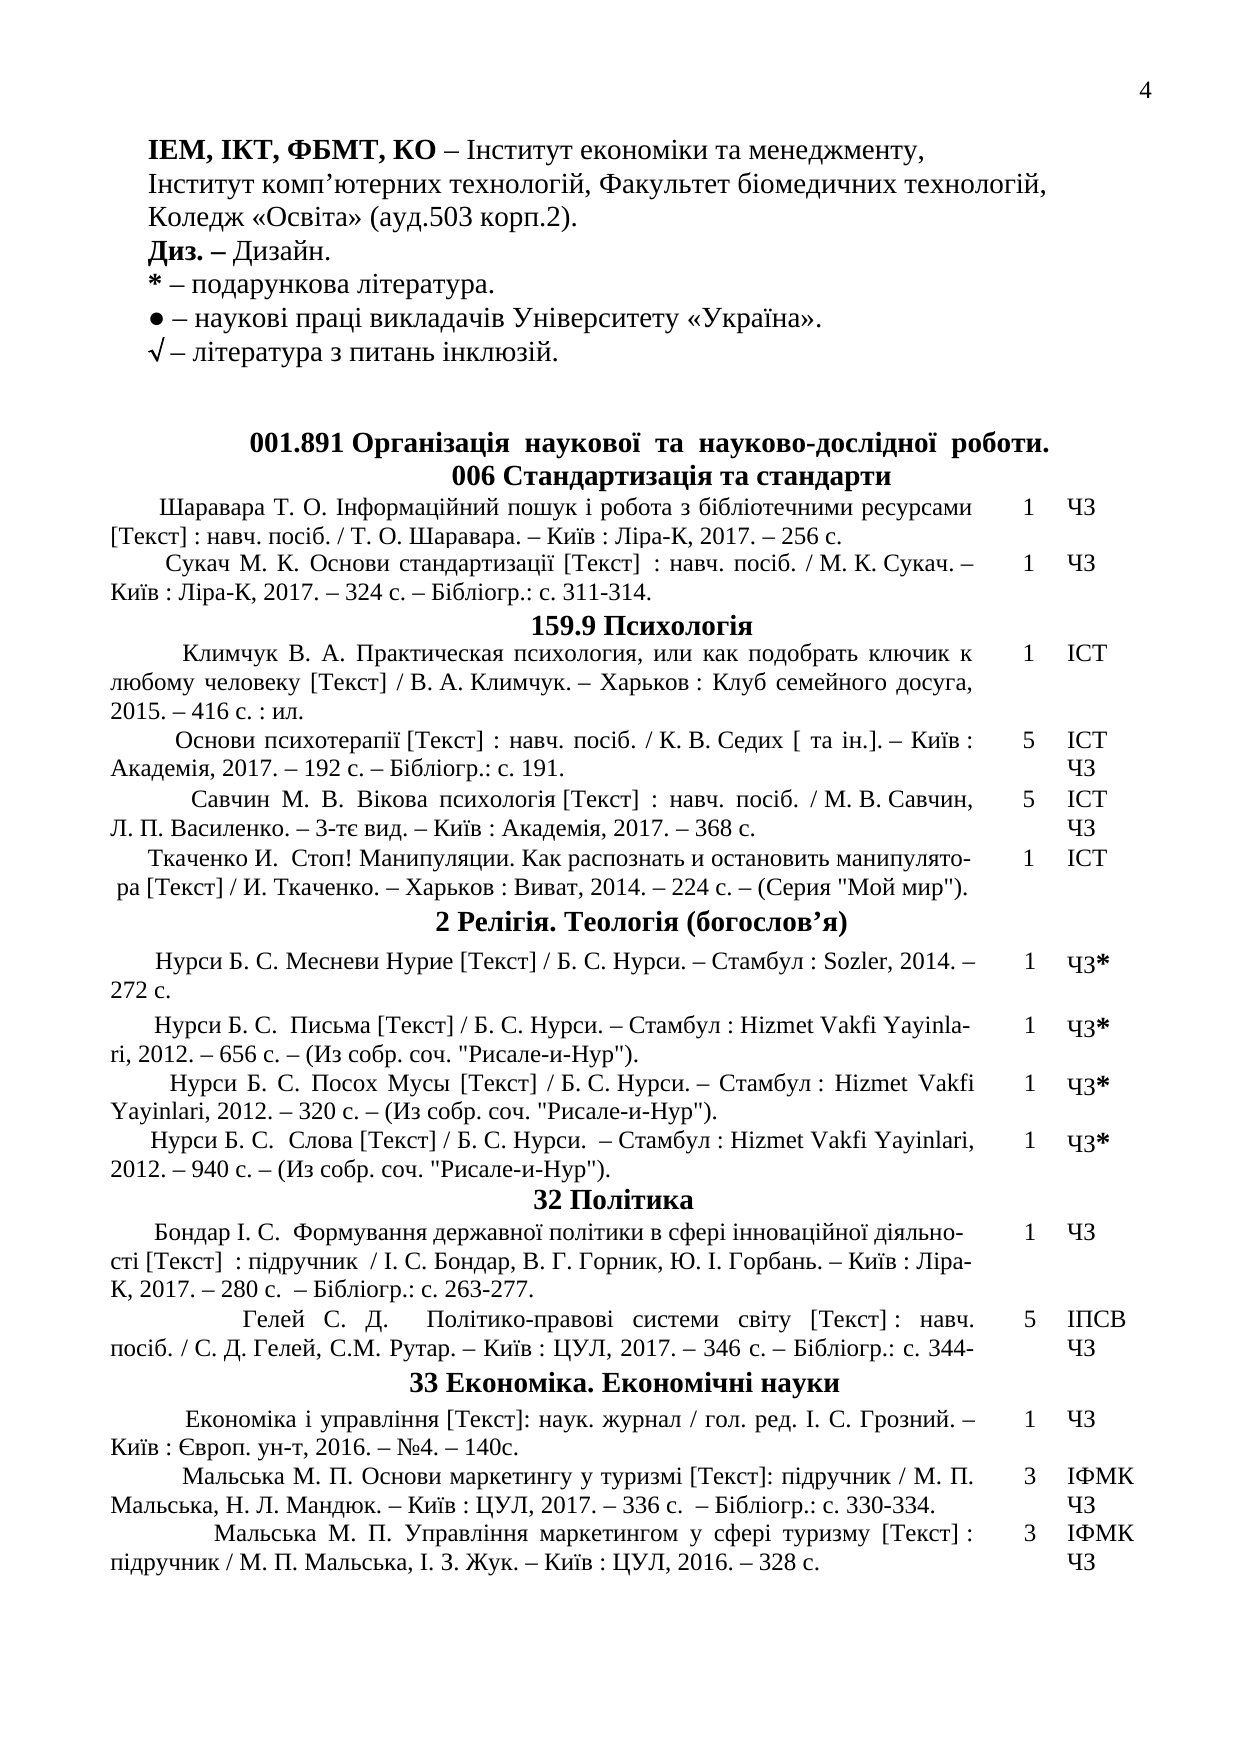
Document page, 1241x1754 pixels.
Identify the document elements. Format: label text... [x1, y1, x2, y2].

table_cell ЧЗ [1067, 548, 1173, 608]
table_cell ЧЗ [1067, 1217, 1173, 1304]
table_cell 1 [973, 548, 1067, 608]
text – література з питань інклюзій. [148, 334, 1152, 367]
table_cell ЧЗ [1067, 1404, 1173, 1461]
table_cell 1 [975, 1217, 1067, 1304]
table_cell Нурси Б. С. Посох Мусы [Текст] / Б. С. Нурси. – Стамбул : Hizmet Vakfi Yayinlari, 2012. – 320 с. – (Из собр. соч. "Рисале-и-Нур"). [110, 1068, 975, 1125]
table_cell Ткаченко И. Стоп! Манипуляции. Как распознать и остановить манипулято- ра [Текст] / И. Ткаченко. – Харьков : Виват, 2014. – 224 с. – (Серия "Мой мир"). [110, 843, 973, 904]
table_cell 5 [973, 725, 1067, 784]
table_cell ІСТ [1067, 843, 1173, 904]
table_cell 5 [975, 1304, 1067, 1365]
table_cell 1 [975, 1010, 1067, 1068]
table_cell Мальська М. П. Основи маркетингу у туризмі [Текст]: підручник / М. П. Мальська, Н. Л. Мандюк. – Київ : ЦУЛ, 2017. – 336 с. – Бібліогр.: с. 330-334. [110, 1461, 975, 1518]
text Коледж «Освiта» (ауд.503 корп.2). [148, 199, 1152, 233]
table_cell 159.9 Психологія [110, 608, 1173, 638]
table_cell 1 [975, 946, 1067, 1010]
table_cell ЧЗ* [1067, 1010, 1173, 1068]
text ● – наукові праці викладачів Університету «Україна». [148, 300, 1152, 334]
text * – подарункова література. [148, 267, 1152, 300]
table_cell ЧЗ* [1067, 1068, 1173, 1125]
table_cell Нурси Б. С. Месневи Нурие [Текст] / Б. С. Нурси. – Стамбул : Sozler, 2014. – 272 с. [110, 946, 975, 1010]
table_cell 1 [975, 1125, 1067, 1182]
text Інститут комп’ютерних технологій, Факультет біомедичних технологій, [148, 166, 1152, 199]
table_cell Нурси Б. С. Письма [Текст] / Б. С. Нурси. – Стамбул : Hizmet Vakfi Yayinla- ri, 2012. – 656 с. – (Из собр. соч. "Рисале-и-Нур"). [110, 1010, 975, 1068]
text 006 Стандартизація та стандарти [148, 458, 1152, 492]
table_cell [110, 1518, 975, 1585]
table_cell 1 [973, 843, 1067, 904]
table_cell 2 Релігія. Теологія (богослов’я) [110, 904, 1173, 946]
table_cell 33 Економіка. Економічні науки [110, 1365, 1173, 1404]
table_cell 32 Політика [110, 1182, 1173, 1217]
table_cell ЧЗ* [1067, 946, 1173, 1010]
table_cell 1 [975, 1404, 1067, 1461]
table_cell Економіка і управління [Текст]: наук. журнал / гол. ред. І. С. Грозний. – Київ : Європ. ун-т, 2016. – №4. – 140с. [110, 1404, 975, 1461]
table_cell Бондар І. С. Формування державної політики в сфері інноваційної діяльно- сті [Текст] : підручник / І. С. Бондар, В. Г. Горник, Ю. І. Горбань. – Київ : Ліра-К, 2017. – 280 с. – Бібліогр.: с. 263-277. [110, 1217, 975, 1304]
table_cell ІПСВ ЧЗ [1067, 1304, 1173, 1365]
table_cell 1 [973, 638, 1067, 725]
table_cell 3 [975, 1461, 1067, 1518]
table_cell ІФМК ЧЗ [1067, 1461, 1173, 1518]
table_cell ІCТ ЧЗ [1067, 725, 1173, 784]
text Диз. – Дизайн. [148, 233, 1152, 267]
table_cell ІФМК ЧЗ [1067, 1518, 1173, 1585]
table_cell ЧЗ* [1067, 1125, 1173, 1182]
table_cell 5 [973, 785, 1067, 843]
table_cell Климчук В. А. Практическая психология, или как подобрать ключик к любому человеку [Текст] / В. А. Климчук. – Харьков : Клуб семейного досуга, 2015. – 416 с. : ил. [110, 638, 973, 725]
table_cell ІСТ ЧЗ [1067, 785, 1173, 843]
table_header 1 [973, 492, 1067, 548]
table_cell 1 [975, 1068, 1067, 1125]
text 001.891 Організація наукової та науково-дослідної роботи. [148, 425, 1152, 458]
table_cell Основи психотерапії [Текст] : навч. посіб. / К. В. Седих [ та ін.]. – Київ : Академія, 2017. – 192 с. – Бібліогр.: с. 191. [110, 725, 973, 784]
table_cell 3 [975, 1518, 1067, 1585]
table_header ЧЗ [1067, 492, 1173, 548]
table_cell Нурси Б. С. Слова [Текст] / Б. С. Нурси. – Стамбул : Hizmet Vakfi Yayinlari, 2012. – 940 с. – (Из собр. соч. "Рисале-и-Нур"). [110, 1125, 975, 1182]
table_cell ІСТ [1067, 638, 1173, 725]
table_header Шаравара Т. О. Інформаційний пошук і робота з бібліотечними ресурсами [Текст] : навч. посіб. / Т. О. Шаравара. – Київ : Ліра-К, 2017. – 256 с. [110, 492, 973, 548]
table_cell Гелей С. Д. Політико-правові системи світу [Текст] : навч. посіб. / С. Д. Гелей, С.М. Рутар. – Київ : ЦУЛ, 2017. – 346 с. – Бібліогр.: с. 344-345. [110, 1304, 975, 1365]
table_cell Сукач М. К. Основи стандартизації [Текст] : навч. посіб. / М. К. Сукач. – Київ : Ліра-К, 2017. – 324 с. – Бібліогр.: с. 311-314. [110, 548, 973, 608]
table_cell Савчин М. В. Вікова психологія [Текст] : навч. посіб. / М. В. Савчин, Л. П. Василенко. – 3-тє вид. – Київ : Академія, 2017. – 368 с. [110, 785, 973, 843]
text ІЕМ, ІКТ, ФБМТ, КО – Інститут економіки та менеджменту, [148, 132, 1152, 166]
